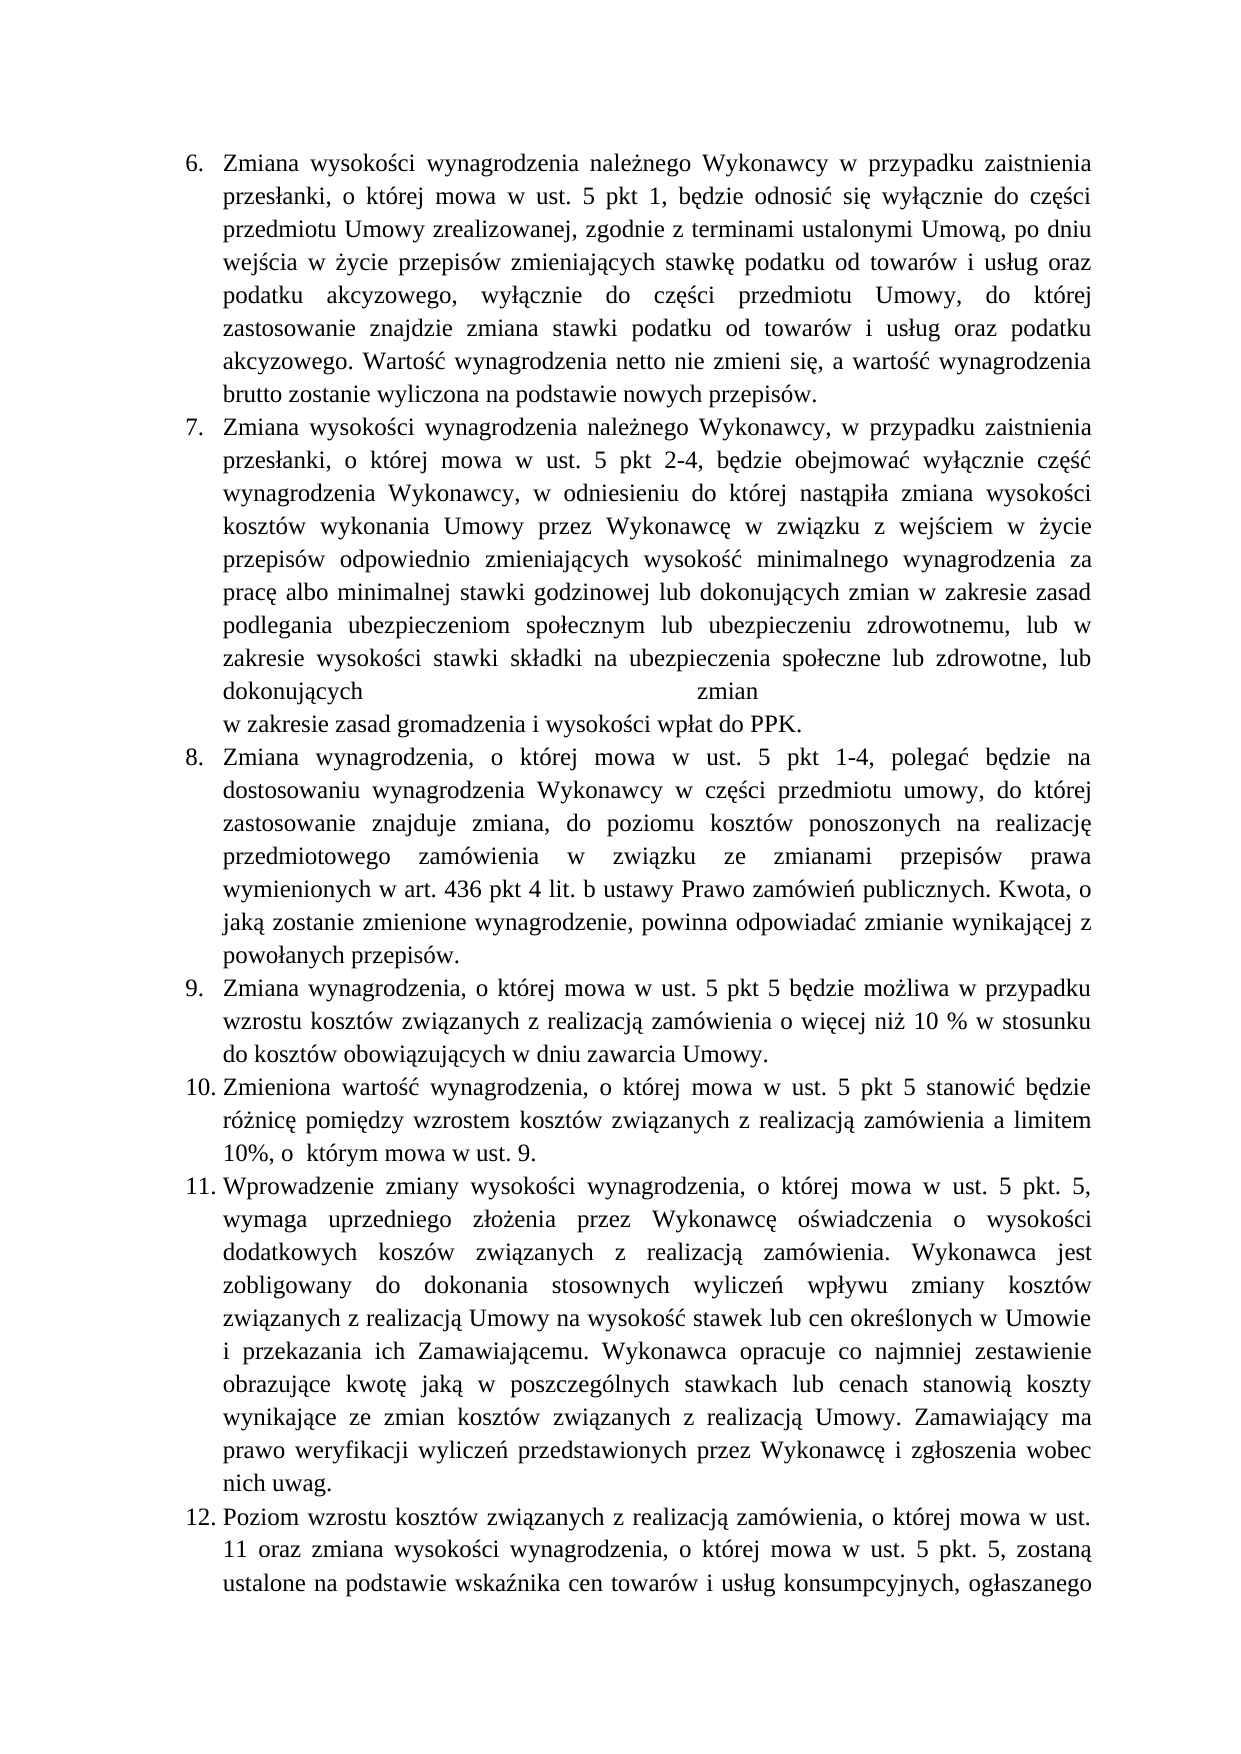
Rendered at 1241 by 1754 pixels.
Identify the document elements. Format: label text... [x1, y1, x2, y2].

list Zmiana wysokości wynagrodzenia należnego Wykonawcy w przypadku zaistnienia przesłanki, o której mowa w ust. 5 pkt 1, będzie odnosić się wyłącznie do części przedmiotu Umowy zrealizowanej, zgodnie z terminami ustalonymi Umową, po dniu wejścia w życie przepisów zmieniających stawkę podatku od towarów i usług oraz podatku akcyzowego, wyłącznie do części przedmiotu Umowy, do której zastosowanie znajdzie zmiana stawki podatku od towarów i usług oraz podatku akcyzowego. Wartość wynagrodzenia netto nie zmieni się, a wartość wynagrodzenia brutto zostanie wyliczona na podstawie nowych przepisów. [185, 148, 1092, 408]
list Zmieniona wartość wynagrodzenia, o której mowa w ust. 5 pkt 5 stanowić będzie różnicę pomiędzy wzrostem kosztów związanych z realizacją zamówienia a limitem 10%, o którym mowa w ust. 9. [185, 1072, 1092, 1167]
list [185, 1502, 1092, 1596]
list Zmiana wysokości wynagrodzenia należnego Wykonawcy, w przypadku zaistnienia przesłanki, o której mowa w ust. 5 pkt 2-4, będzie obejmować wyłącznie część wynagrodzenia Wykonawcy, w odniesieniu do której nastąpiła zmiana wysokości kosztów wykonania Umowy przez Wykonawcę w związku z wejściem w życie przepisów odpowiednio zmieniających wysokość minimalnego wynagrodzenia za pracę albo minimalnej stawki godzinowej lub dokonujących zmian w zakresie zasad podlegania ubezpieczeniom społecznym lub ubezpieczeniu zdrowotnemu, lub w zakresie wysokości stawki składki na ubezpieczenia społeczne lub zdrowotne, lub dokonujących zmian w zakresie zasad gromadzenia i wysokości wpłat do PPK. [185, 412, 1092, 738]
list Zmiana wynagrodzenia, o której mowa w ust. 5 pkt 1-4, polegać będzie na dostosowaniu wynagrodzenia Wykonawcy w części przedmiotu umowy, do której zastosowanie znajduje zmiana, do poziomu kosztów ponoszonych na realizację przedmiotowego zamówienia w związku ze zmianami przepisów prawa wymienionych w art. 436 pkt 4 lit. b ustawy Prawo zamówień publicznych. Kwota, o jaką zostanie zmienione wynagrodzenie, powinna odpowiadać zmianie wynikającej z powołanych przepisów. [185, 742, 1092, 969]
list Wprowadzenie zmiany wysokości wynagrodzenia, o której mowa w ust. 5 pkt. 5, wymaga uprzedniego złożenia przez Wykonawcę oświadczenia o wysokości dodatkowych koszów związanych z realizacją zamówienia. Wykonawca jest zobligowany do dokonania stosownych wyliczeń wpływu zmiany kosztów związanych z realizacją Umowy na wysokość stawek lub cen określonych w Umowie i przekazania ich Zamawiającemu. Wykonawca opracuje co najmniej zestawienie obrazujące kwotę jaką w poszczególnych stawkach lub cenach stanowią koszty wynikające ze zmian kosztów związanych z realizacją Umowy. Zamawiający ma prawo weryfikacji wyliczeń przedstawionych przez Wykonawcę i zgłoszenia wobec nich uwag. [185, 1171, 1092, 1497]
list Zmiana wynagrodzenia, o której mowa w ust. 5 pkt 5 będzie możliwa w przypadku wzrostu kosztów związanych z realizacją zamówienia o więcej niż 10 % w stosunku do kosztów obowiązujących w dniu zawarcia Umowy. [185, 973, 1092, 1068]
